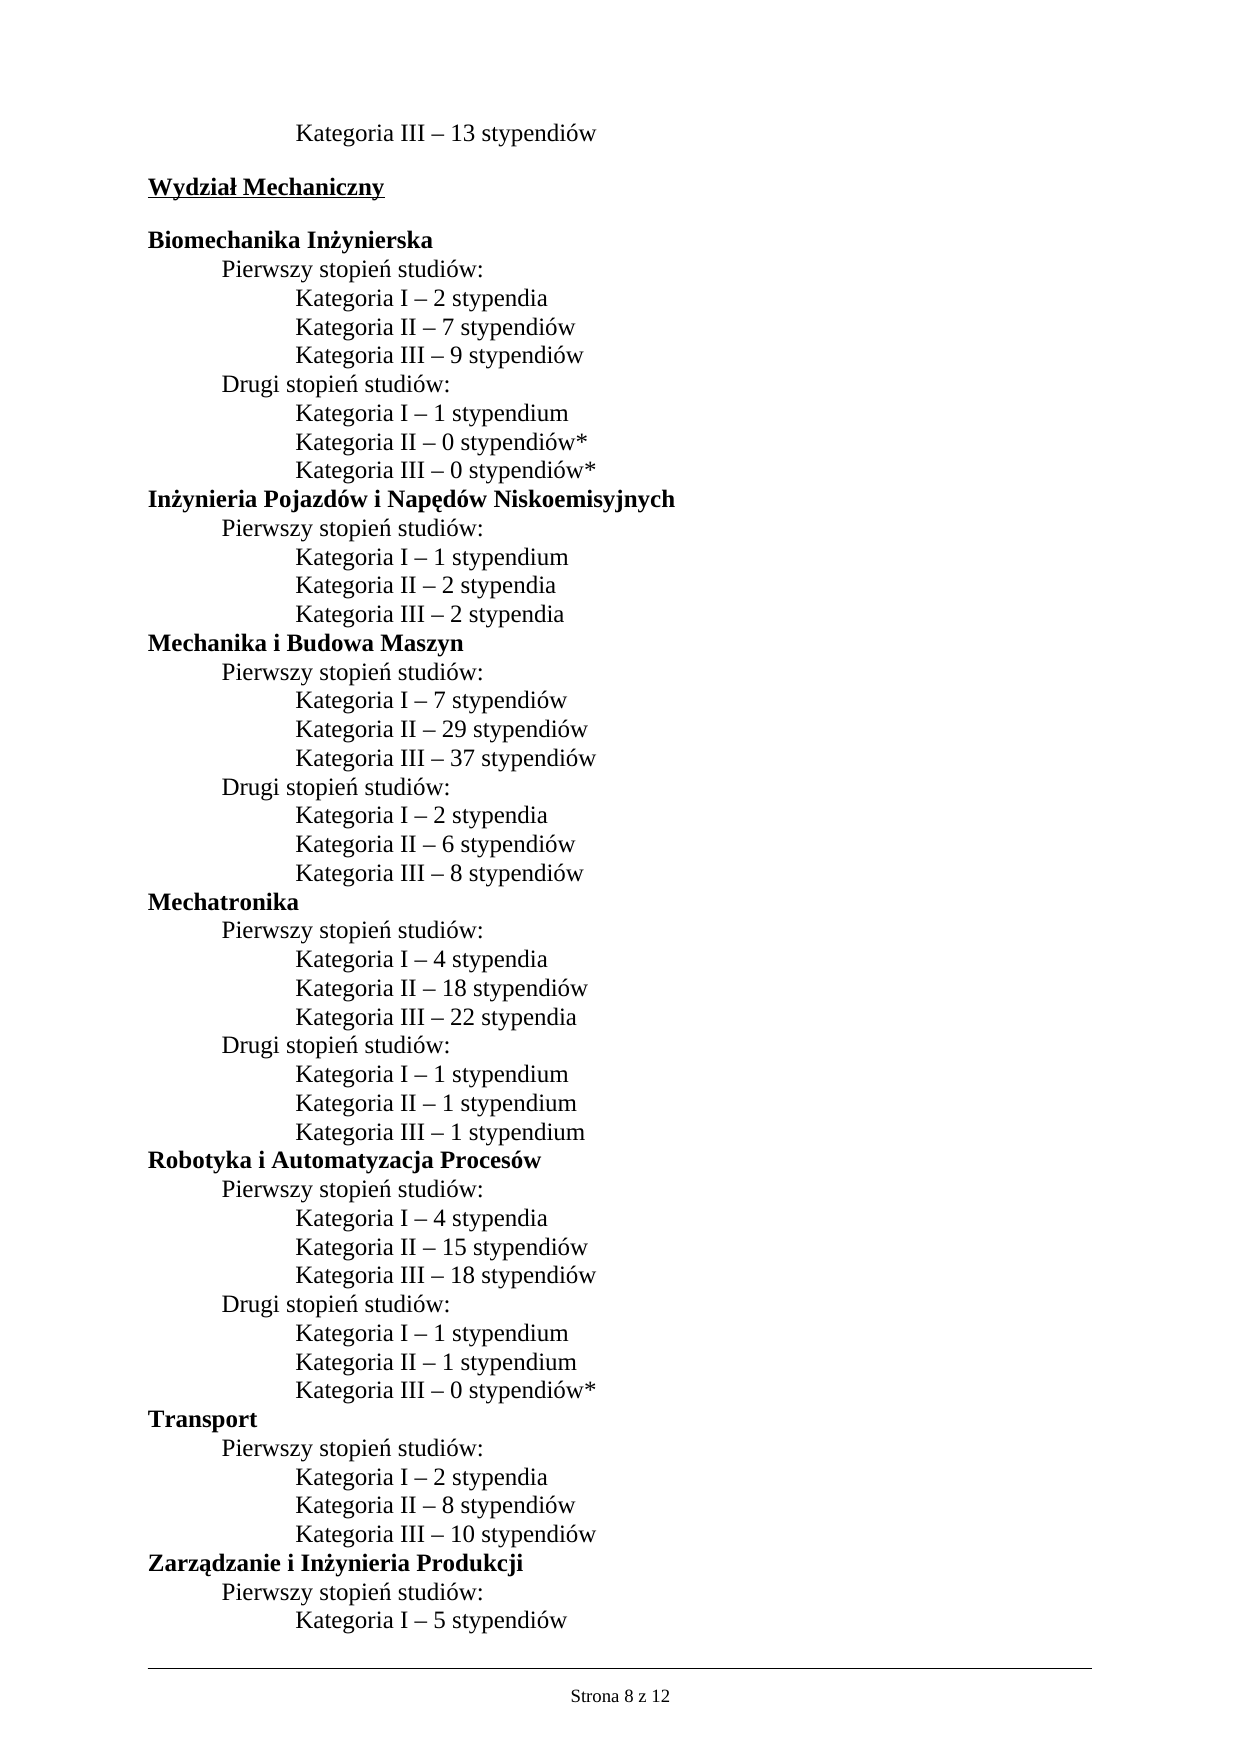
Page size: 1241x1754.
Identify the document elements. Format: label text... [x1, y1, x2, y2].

text Drugi stopień studiów: [221, 772, 1092, 801]
text Kategoria I – 1 stypendium [221, 542, 1092, 571]
text Pierwszy stopień studiów: [148, 657, 1092, 686]
text Kategoria III – 37 stypendiów [221, 743, 1092, 772]
text Pierwszy stopień studiów: [148, 513, 1092, 542]
text Pierwszy stopień studiów: [148, 254, 1092, 283]
text Kategoria II – 7 stypendiów [221, 312, 1092, 341]
text Kategoria I – 4 stypendia [221, 944, 1092, 973]
text Kategoria III – 18 stypendiów [221, 1261, 1092, 1289]
text Kategoria I – 5 stypendiów [221, 1606, 1092, 1634]
text Kategoria I – 2 stypendia [221, 283, 1092, 312]
text Kategoria I – 1 stypendium [221, 398, 1092, 427]
text Inżynieria Pojazdów i Napędów Niskoemisyjnych [148, 484, 1092, 513]
text Drugi stopień studiów: [221, 1031, 1092, 1059]
text Kategoria III – 22 stypendia [221, 1002, 1092, 1031]
text Kategoria III – 0 stypendiów* [221, 456, 1092, 484]
text Kategoria III – 9 stypendiów [221, 341, 1092, 369]
text Kategoria II – 8 stypendiów [221, 1491, 1092, 1519]
text Kategoria III – 0 stypendiów* [221, 1376, 1092, 1404]
text Transport [148, 1404, 1092, 1433]
text Pierwszy stopień studiów: [148, 916, 1092, 944]
text Pierwszy stopień studiów: [148, 1433, 1092, 1462]
text Kategoria III – 1 stypendium [221, 1117, 1092, 1146]
text Kategoria II – 0 stypendiów* [221, 427, 1092, 456]
text Kategoria I – 1 stypendium [221, 1318, 1092, 1347]
text Mechanika i Budowa Maszyn [148, 628, 1092, 657]
text Kategoria II – 1 stypendium [221, 1088, 1092, 1117]
text Kategoria III – 10 stypendiów [221, 1519, 1092, 1548]
text Drugi stopień studiów: [221, 369, 1092, 398]
text Kategoria III – 2 stypendia [221, 599, 1092, 628]
text Zarządzanie i Inżynieria Produkcji [148, 1548, 1092, 1577]
text Robotyka i Automatyzacja Procesów [148, 1146, 1092, 1174]
text Kategoria III – 13 stypendiów [222, 118, 1092, 147]
text Kategoria II – 18 stypendiów [221, 973, 1092, 1002]
text Kategoria I – 1 stypendium [221, 1059, 1092, 1088]
text Kategoria II – 15 stypendiów [221, 1232, 1092, 1261]
text Kategoria III – 8 stypendiów [221, 858, 1092, 887]
text Pierwszy stopień studiów: [148, 1577, 1092, 1606]
text Kategoria II – 29 stypendiów [221, 714, 1092, 743]
text Kategoria II – 2 stypendia [221, 571, 1092, 599]
text Kategoria II – 6 stypendiów [221, 829, 1092, 858]
text Wydział Mechaniczny [148, 172, 1092, 201]
text Kategoria I – 2 stypendia [221, 801, 1092, 829]
text Mechatronika [148, 887, 1092, 916]
text Pierwszy stopień studiów: [148, 1174, 1092, 1203]
text Drugi stopień studiów: [221, 1289, 1092, 1318]
text Kategoria I – 4 stypendia [221, 1203, 1092, 1232]
text Kategoria I – 7 stypendiów [221, 686, 1092, 714]
text Biomechanika Inżynierska [148, 226, 1092, 254]
text Kategoria I – 2 stypendia [221, 1462, 1092, 1491]
text Kategoria II – 1 stypendium [221, 1347, 1092, 1376]
